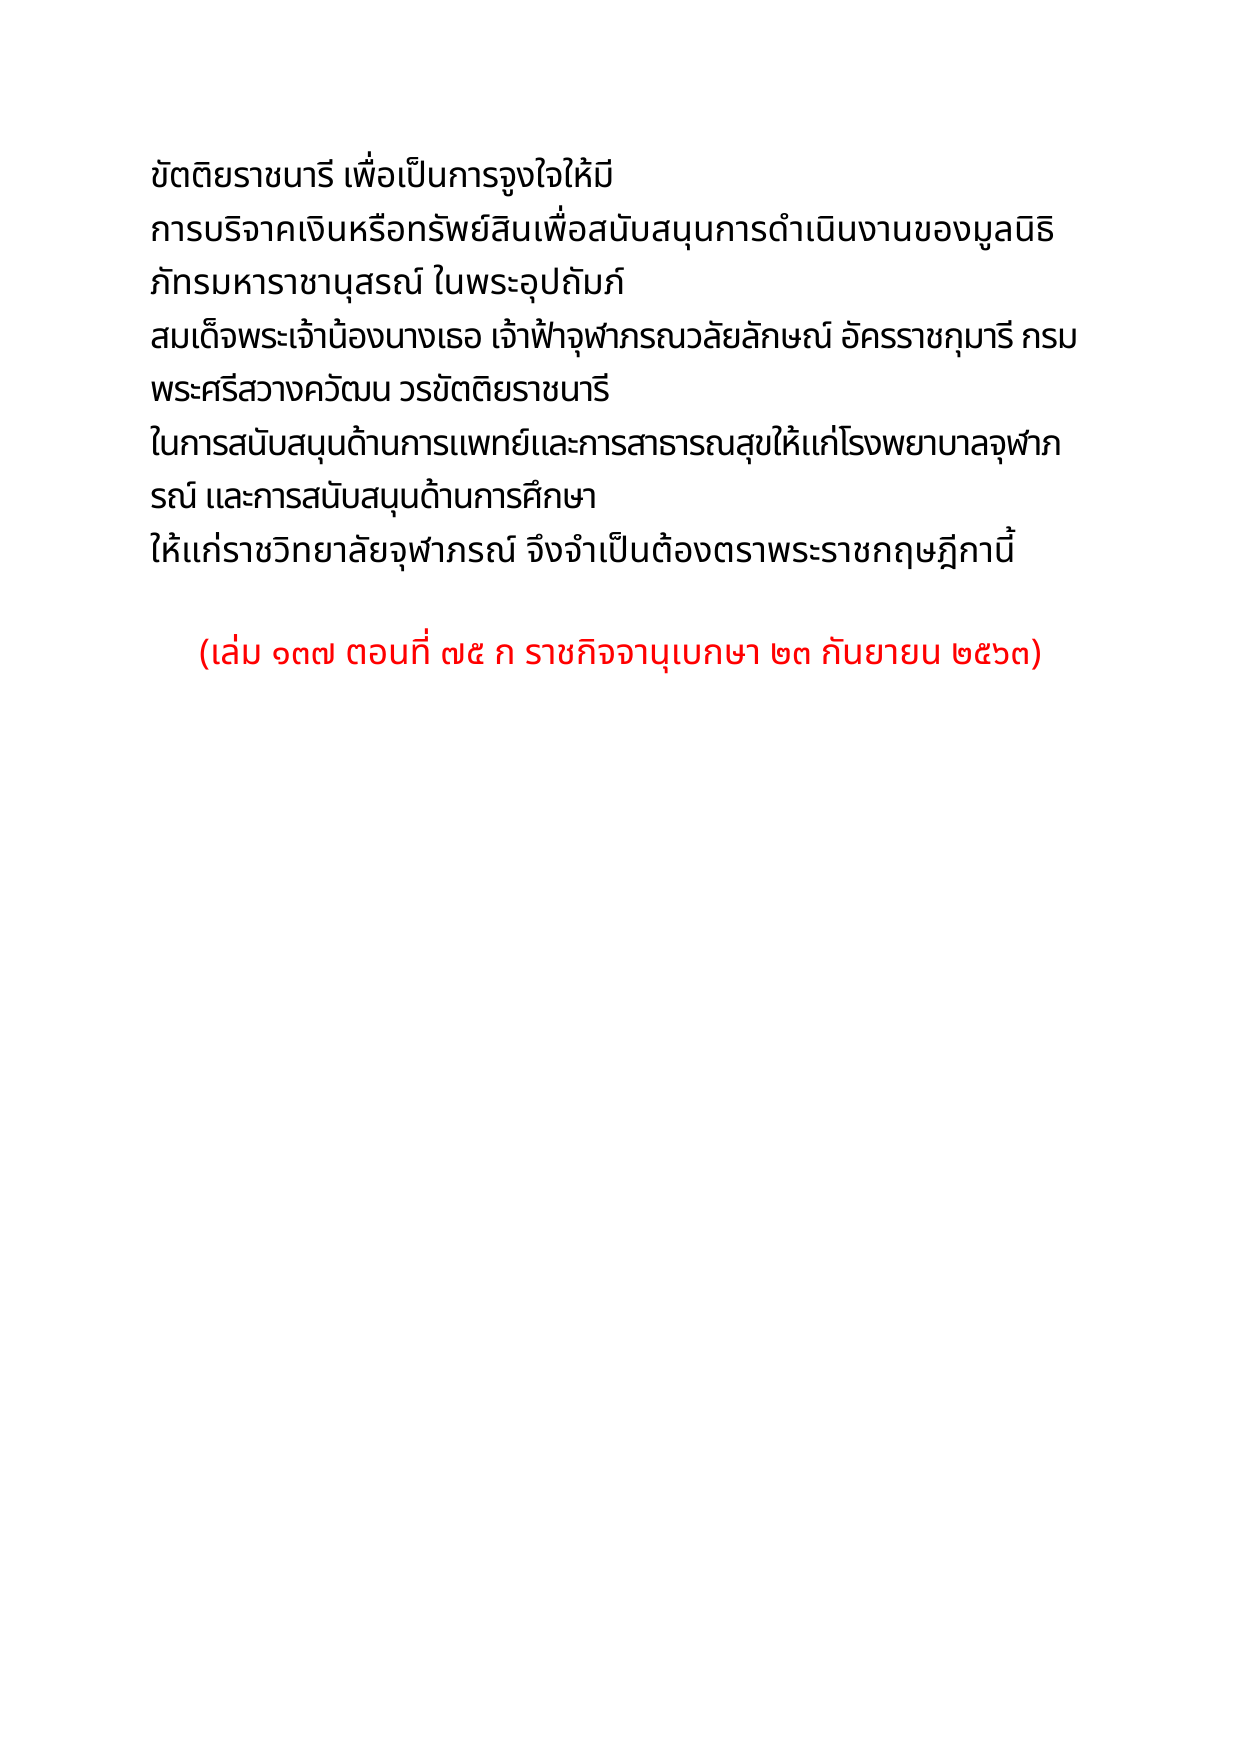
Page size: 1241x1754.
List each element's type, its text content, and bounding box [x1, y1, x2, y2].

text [150, 150, 1090, 311]
text สมเด็จพระเจ้าน้องนางเธอ เจ้าฟ้าจุฬาภรณวลัยลักษณ์ อัครราชกุมารี กรมพระศรีสวางควัฒน วรขัตติยราชนารี ในการสนับสนุนด้านการแพทย์และการสาธารณสุขให้แก่โรงพยาบาลจุฬาภรณ์ และการสนับสนุนด้านการศึกษา ให้แก่ราชวิทยาลัยจุฬาภรณ์ จึงจำเป็นต้องตราพระราชกฤษฎีกานี้ [150, 311, 1090, 578]
text (เล่ม ๑๓๗ ตอนที่ ๗๕ ก ราชกิจจานุเบกษา ๒๓ กันยายน ๒๕๖๓) [150, 627, 1090, 680]
